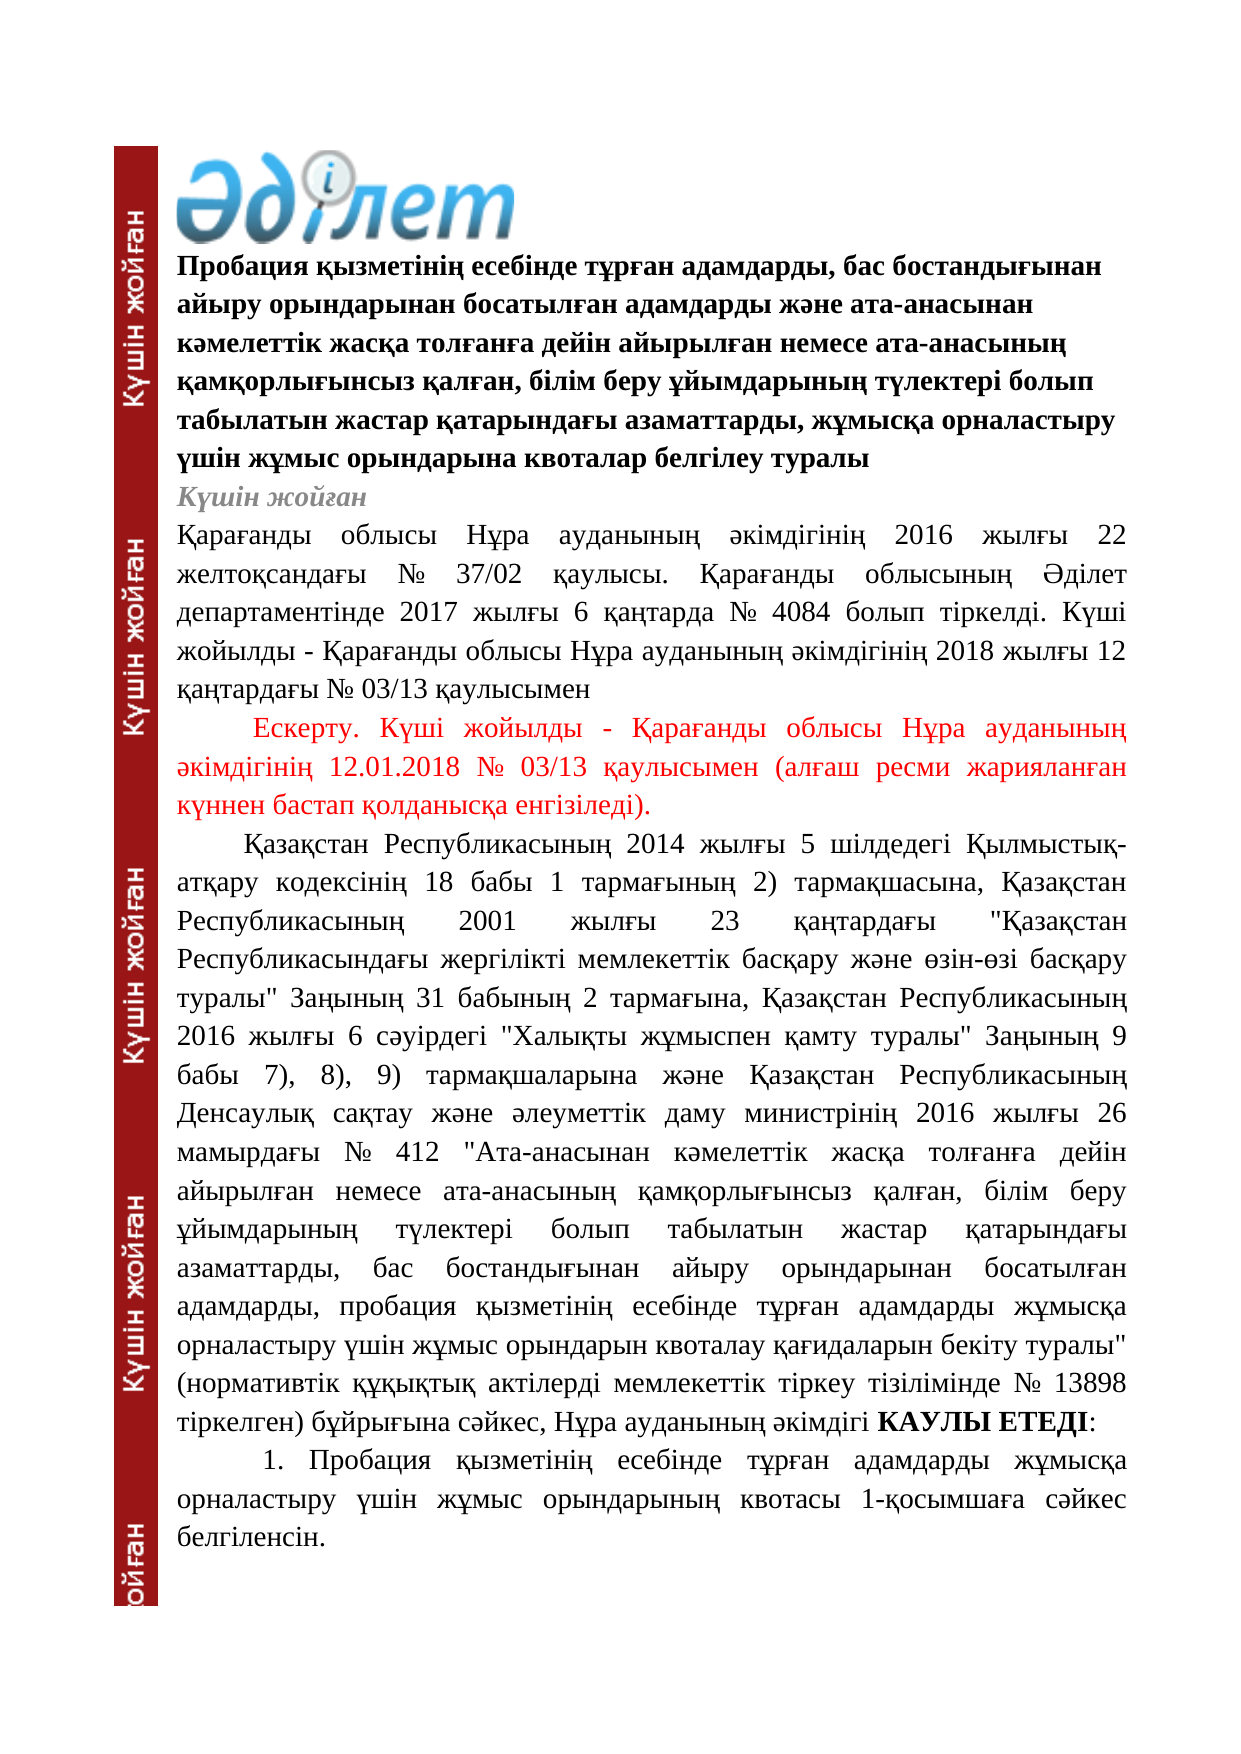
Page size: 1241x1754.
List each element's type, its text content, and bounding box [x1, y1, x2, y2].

picture [114, 146, 158, 248]
text Қазақстан Республикасының 2014 жылғы 5 шілдедегі Қылмыстық-атқару кодексінің 18 бабы 1 тармағының 2) тармақшасына, Қазақстан Республикасының 2001 жылғы 23 қаңтардағы "Қазақстан Республикасындағы жергілікті мемлекеттік басқару және өзін-өзі басқару туралы" Заңының 31 бабының 2 тармағына, Қазақстан Республикасының 2016 жылғы 6 сәуірдегі "Халықты жұмыспен қамту туралы" Заңының 9 бабы 7), 8), 9) тармақшаларына және Қазақстан Республикасының Денсаулық сақтау және әлеуметтік даму министрінің 2016 жылғы 26 мамырдағы № 412 "Ата-анасынан кәмелеттік жасқа толғанға дейін айырылған немесе ата-анасының қамқорлығынсыз қалған, білім беру ұйымдарының түлектері болып табылатын жастар қатарындағы азаматтарды, бас бостандығынан айыру орындарынан босатылған адамдарды, пробация қызметінің есебінде тұрған адамдарды жұмысқа орналастыру үшін жұмыс орындарын квоталау қағидаларын бекіту туралы" (нормативтік құқықтық актілерді мемлекеттік тіркеу тізілімінде № 13898 тіркелген) бұйрығына сәйкес, Нұра ауданының әкімдігі КАУЛЫ ЕТЕДІ: [112, 826, 1128, 1437]
picture [114, 1437, 158, 1442]
text Қарағанды облысы Нұра ауданының әкімдігінің 2016 жылғы 22 желтоқсандағы № 37/02 қаулысы. Қарағанды облысының Әділет департаментінде 2017 жылғы 6 қаңтарда № 4084 болып тіркелді. Күші жойылды - Қарағанды облысы Нұра ауданының әкімдігінің 2018 жылғы 12 қаңтардағы № 03/13 қаулысымен [112, 517, 1128, 705]
picture [114, 512, 158, 517]
picture [176, 150, 515, 244]
picture [114, 474, 158, 479]
text Пробация қызметінің есебінде тұрған адамдарды, бас бостандығынан айыру орындарынан босатылған адамдарды және ата-анасынан кәмелеттік жасқа толғанға дейін айырылған немесе ата-анасының қамқорлығынсыз қалған, білім беру ұйымдарының түлектері болып табылатын жастар қатарындағы азаматтарды, жұмысқа орналастыру үшін жұмыс орындарына квоталар белгілеу туралы [112, 248, 1128, 474]
text 1. Пробация қызметінің есебінде тұрған адамдарды жұмысқа орналастыру үшін жұмыс орындарының квотасы 1-қосымшаға сәйкес белгіленсін. [112, 1442, 1128, 1553]
text Күшін жойған [112, 479, 1128, 512]
picture [114, 821, 158, 826]
text Ескерту. Күші жойылды - Қарағанды облысы Нұра ауданының әкімдігінің 12.01.2018 № 03/13 қаулысымен (алғаш ресми жарияланған күннен бастап қолданысқа енгізіледі). [112, 710, 1128, 821]
picture [114, 1553, 158, 1606]
picture [114, 705, 158, 710]
